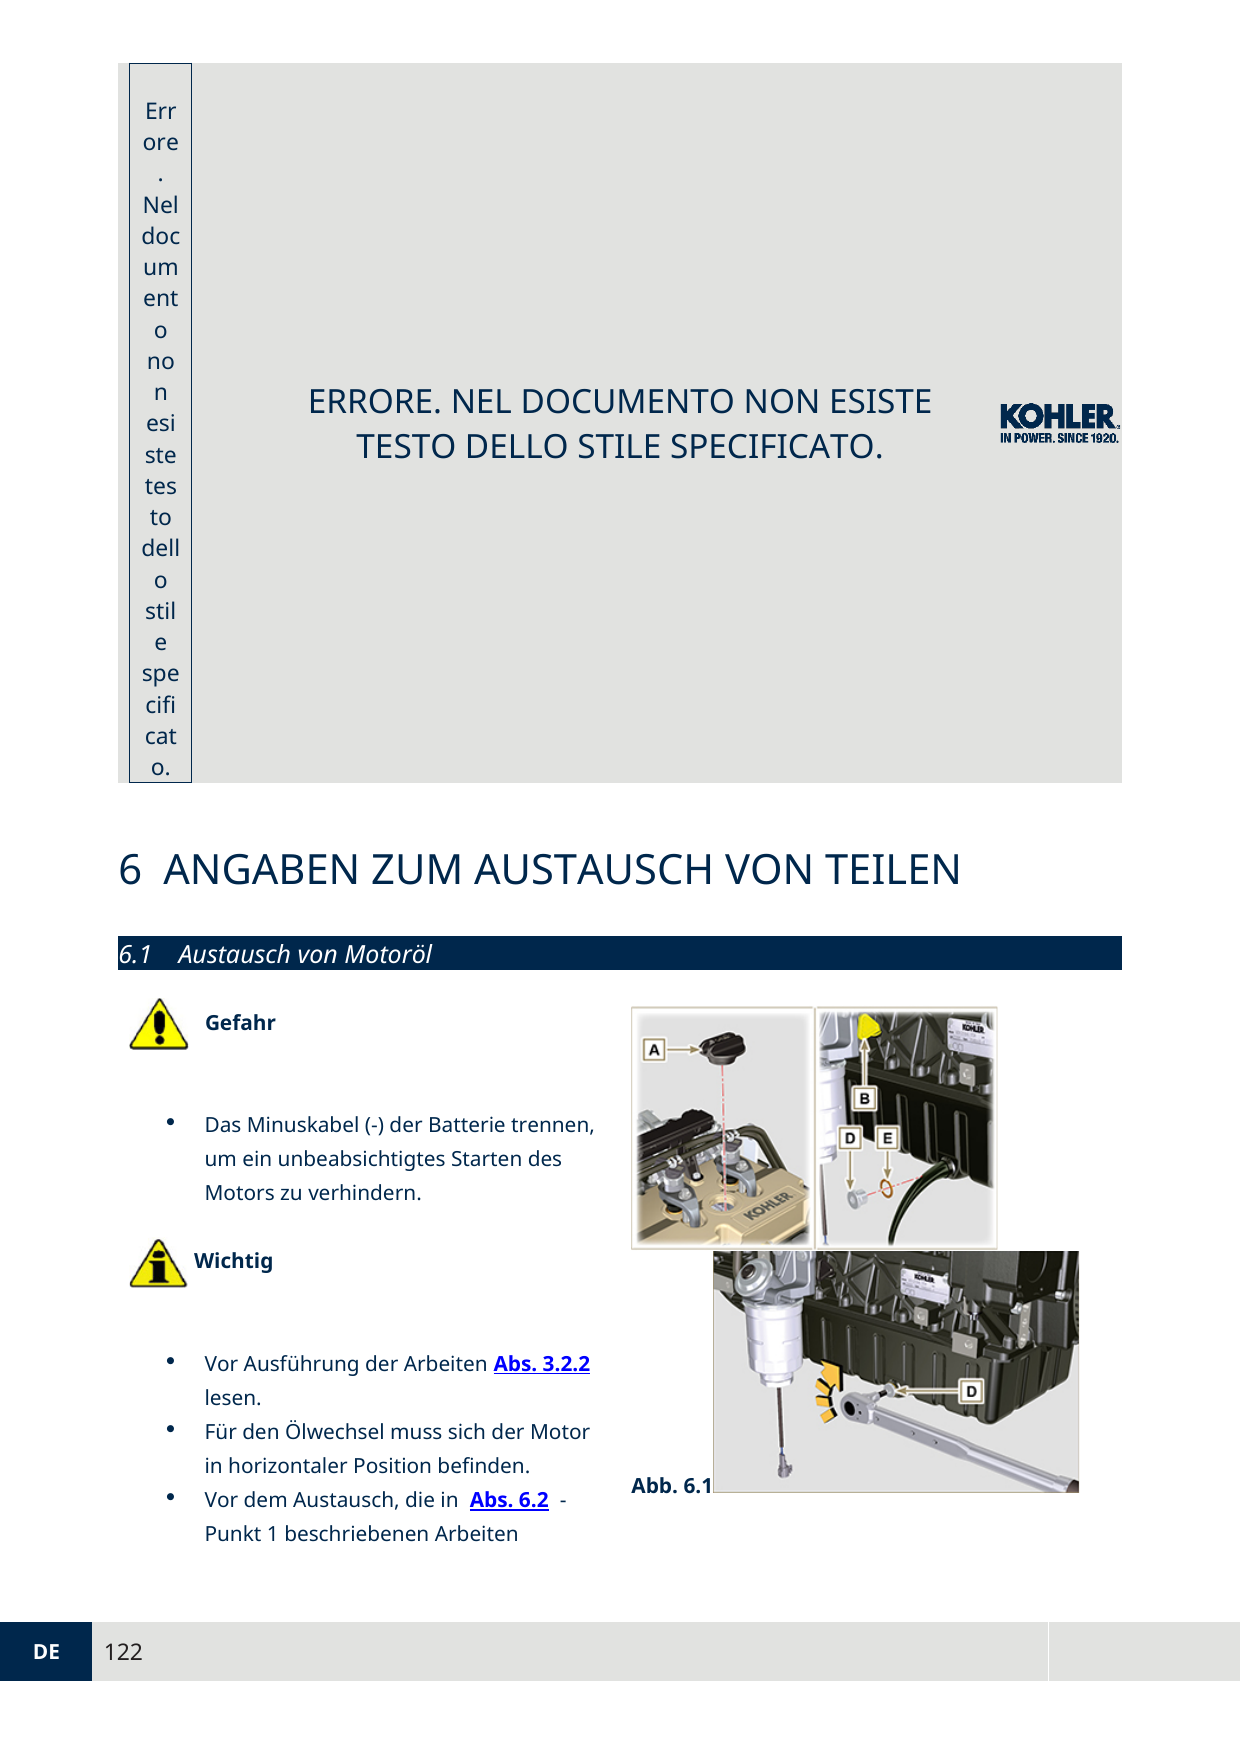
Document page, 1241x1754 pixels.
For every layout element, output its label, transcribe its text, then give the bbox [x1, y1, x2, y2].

table_header Abb. 6.1 Abb. 6.2 Abb. 6.3 Abb. 6.4 [620, 990, 1122, 1563]
subtitle Angaben zum Austausch von Teilen [118, 840, 1122, 896]
table_header Gefahr Das Minuskabel (-) der Batterie trennen, um ein unbeabsichtigtes Starten des Motors zu verhindern. Wichtig Vor Ausführung der Arbeiten Abs. 3.2.2 lesen. Für den Ölwechsel muss sich der Motor in horizontaler Position befinden. Vor dem Austausch, die in Abs. 6.2 - Punkt 1 beschriebenen Arbeiten durchführen. ANMERKUNG: Für die Durchführung dieses Vorgangs sollte der Motor warm sein, wodurch eine bessere Fluidität des Öls gegeben ist und die in ihm enthaltenen Unreinheiten komplett abgelassen werden können. Den Deckel des Öleinfüllstutzens A abschrauben (Abb. 6.1) . Den Ölmessstab B herausziehen. Die Öl-Ablassschraube D und die Dichtung E entfernen (auf beiden Seiten der Ölwanne ist eine Öl-Ablassschraube vorhanden). Das Öl in einen geeigneten Behälter ablassen. (Für die Entsorgung des Altöls siehe Abs. 6.6 AUSSERBETRIEBNAHME und VERSCHROTTUNG ). Die Dichtung E austauschen. Die Öl-Ablassschraube D wieder aufschrauben (Anziehmoment 35 Nm ). Vor dem Austausch, die in Abs. 6.2 - Punkts 2,3,4 und 5 beschriebenen Arbeiten durchführen. Öl nachfüllen, Typ müssen den Vorschriften entsprechen ( Tab. 2.1 und Tab. 2.2 ). Sollte der Öl-Einfüllstutzen A nicht zugänglich sein, den Öl-Einfüllstutzen C verwenden. Wichtig Die Markierung MAX auf dem Ölmessstab nicht überschreiten. Zur Kontrolle des Ölstands den Ölmessstab B einführen und wieder herausziehen. Nachfüllen, wenn sich der Ölstand nicht in der Näher der Markierung MAX befindet. Nach Abschluss des Vorgangs, den Ölmessstab B wieder korrekt einführen. Den Deckel A oder C wieder aufschrauben. [118, 990, 620, 1563]
picture [129, 998, 189, 1050]
picture [129, 1237, 189, 1288]
picture [1000, 403, 1121, 443]
picture [631, 1005, 1080, 1493]
subtitle Austausch von Motoröl [118, 936, 1122, 970]
